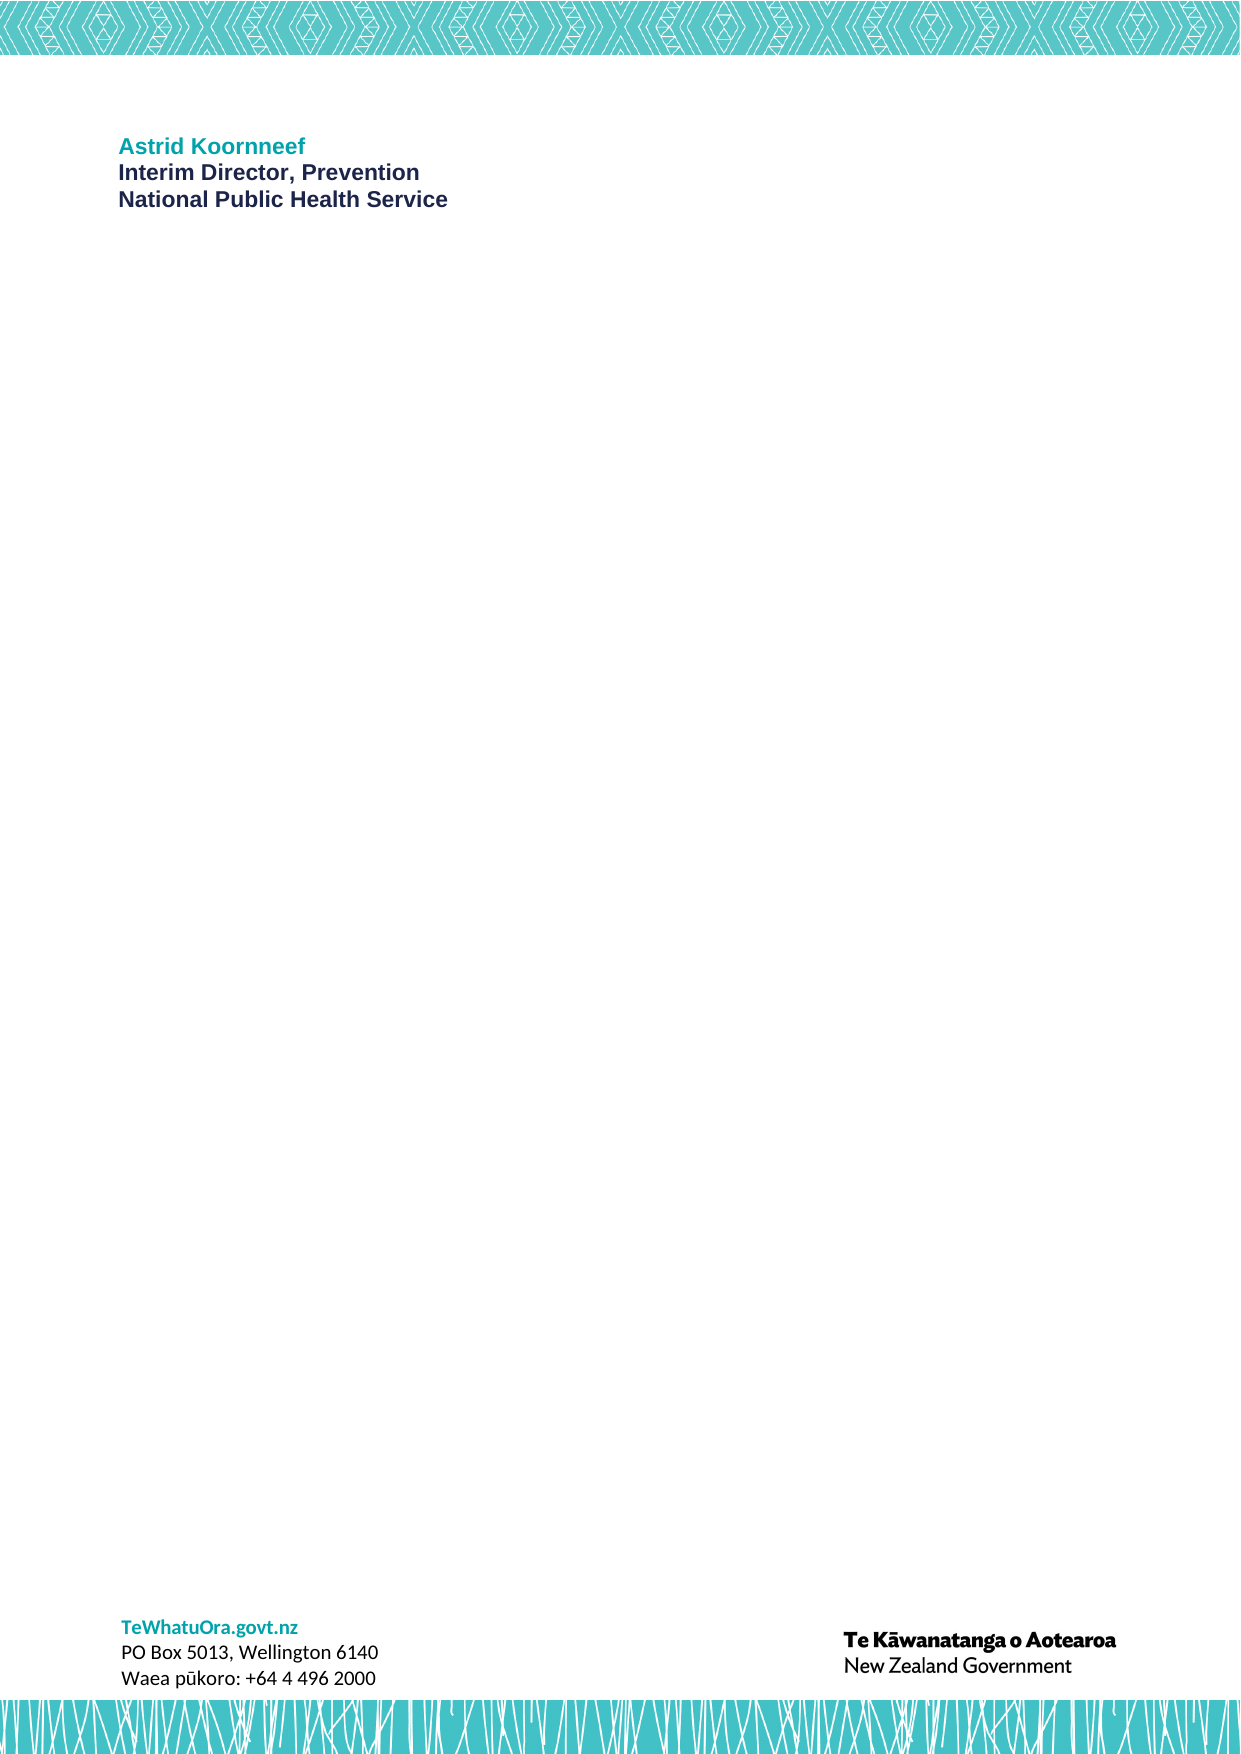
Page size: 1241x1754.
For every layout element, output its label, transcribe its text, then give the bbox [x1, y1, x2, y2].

picture [837, 1625, 1122, 1678]
text Interim Director, Prevention [118, 159, 1107, 186]
picture [0, 1700, 1240, 1754]
text Astrid Koornneef [118, 133, 1107, 159]
picture [0, 1, 1240, 55]
text National Public Health Service [118, 186, 1107, 212]
